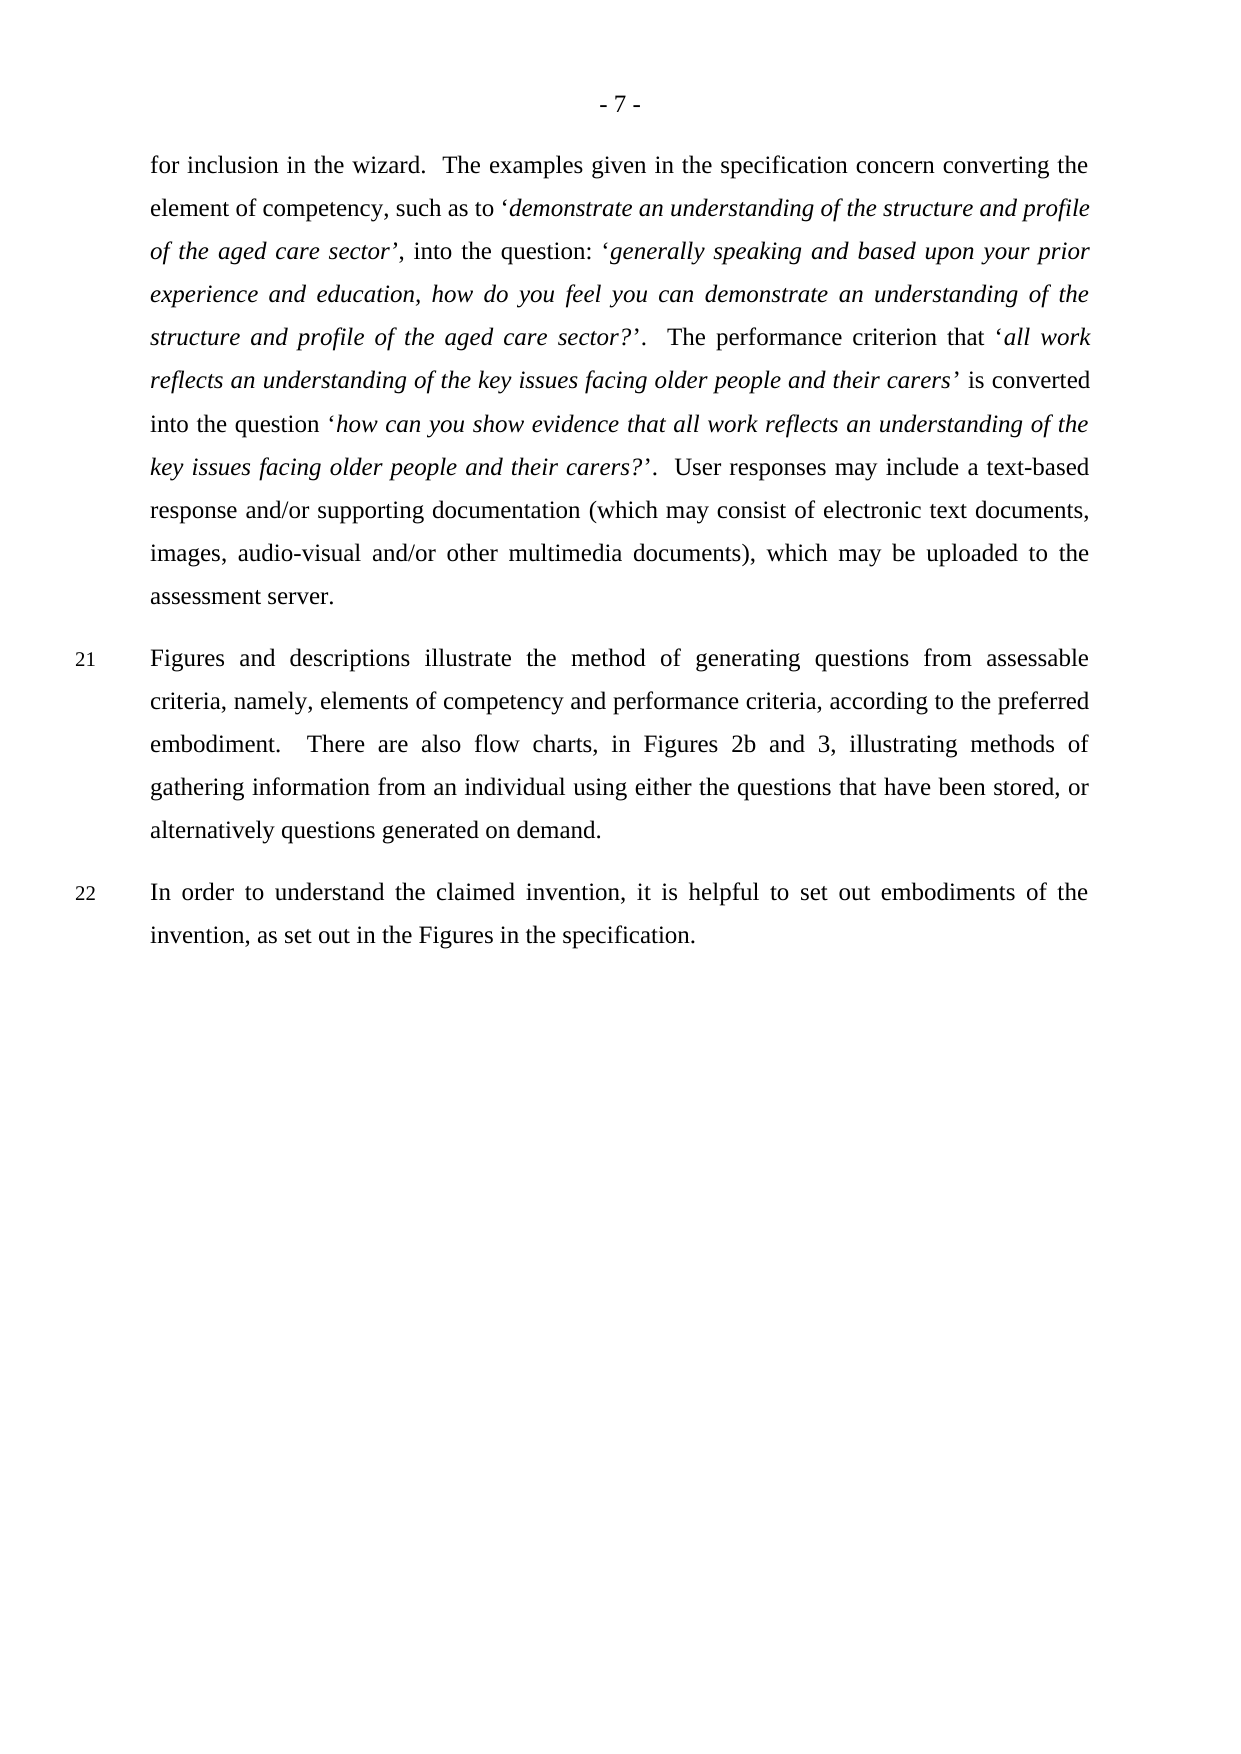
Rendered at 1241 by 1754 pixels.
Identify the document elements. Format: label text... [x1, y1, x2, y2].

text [75, 150, 1090, 610]
text Figures and descriptions illustrate the method of generating questions from assessable criteria, namely, elements of competency and performance criteria, according to the preferred embodiment. There are also flow charts, in Figures 2b and 3, illustrating methods of gathering information from an individual using either the questions that have been stored, or alternatively questions generated on demand. [75, 643, 1090, 844]
text In order to understand the claimed invention, it is helpful to set out embodiments of the invention, as set out in the Figures in the specification. [75, 877, 1090, 949]
